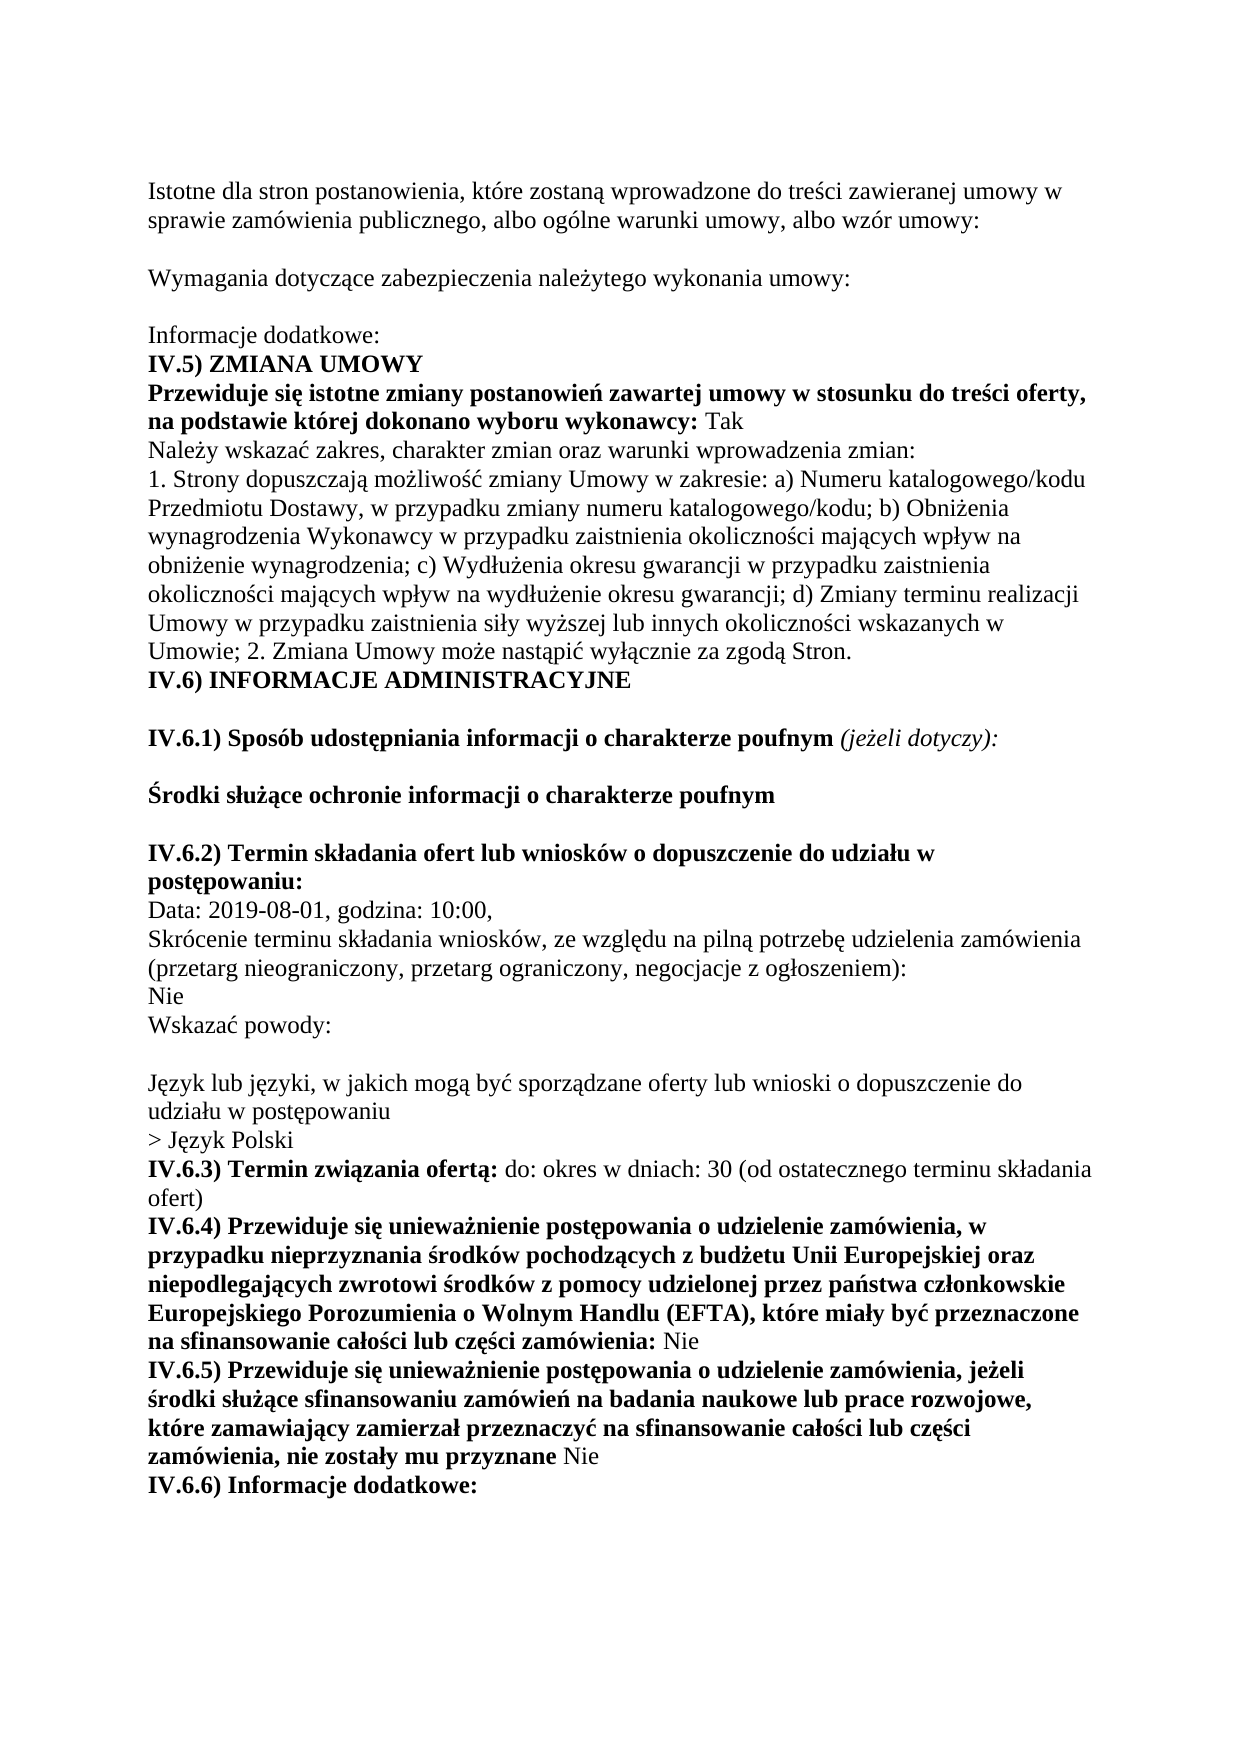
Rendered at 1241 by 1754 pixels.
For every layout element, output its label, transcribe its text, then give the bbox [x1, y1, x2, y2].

text IV.5) ZMIANA UMOWY Przewiduje się istotne zmiany postanowień zawartej umowy w stosunku do treści oferty, na podstawie której dokonano wyboru wykonawcy: Tak Należy wskazać zakres, charakter zmian oraz warunki wprowadzenia zmian: 1. Strony dopuszczają możliwość zmiany Umowy w zakresie: a) Numeru katalogowego/kodu Przedmiotu Dostawy, w przypadku zmiany numeru katalogowego/kodu; b) Obniżenia wynagrodzenia Wykonawcy w przypadku zaistnienia okoliczności mających wpływ na obniżenie wynagrodzenia; c) Wydłużenia okresu gwarancji w przypadku zaistnienia okoliczności mających wpływ na wydłużenie okresu gwarancji; d) Zmiany terminu realizacji Umowy w przypadku zaistnienia siły wyższej lub innych okoliczności wskazanych w Umowie; 2. Zmiana Umowy może nastąpić wyłącznie za zgodą Stron. IV.6) INFORMACJE ADMINISTRACYJNE IV.6.1) Sposób udostępniania informacji o charakterze poufnym (jeżeli dotyczy): Środki służące ochronie informacji o charakterze poufnym IV.6.2) Termin składania ofert lub wniosków o dopuszczenie do udziału w postępowaniu: Data: 2019-08-01, godzina: 10:00, Skrócenie terminu składania wniosków, ze względu na pilną potrzebę udzielenia zamówienia (przetarg nieograniczony, przetarg ograniczony, negocjacje z ogłoszeniem): Nie Wskazać powody: Język lub języki, w jakich mogą być sporządzane oferty lub wnioski o dopuszczenie do udziału w postępowaniu > Język Polski IV.6.3) Termin związania ofertą: do: okres w dniach: 30 (od ostatecznego terminu składania ofert) IV.6.4) Przewiduje się unieważnienie postępowania o udzielenie zamówienia, w przypadku nieprzyznania środków pochodzących z budżetu Unii Europejskiej oraz niepodlegających zwrotowi środków z pomocy udzielonej przez państwa członkowskie Europejskiego Porozumienia o Wolnym Handlu (EFTA), które miały być przeznaczone na sfinansowanie całości lub części zamówienia: Nie IV.6.5) Przewiduje się unieważnienie postępowania o udzielenie zamówienia, jeżeli środki służące sfinansowaniu zamówień na badania naukowe lub prace rozwojowe, które zamawiający zamierzał przeznaczyć na sfinansowanie całości lub części zamówienia, nie zostały mu przyznane Nie IV.6.6) Informacje dodatkowe: [148, 349, 1093, 1499]
text Informacje dodatkowe: [148, 291, 1093, 349]
text Wymagania dotyczące zabezpieczenia należytego wykonania umowy: [148, 234, 1093, 291]
text Istotne dla stron postanowienia, które zostaną wprowadzone do treści zawieranej umowy w sprawie zamówienia publicznego, albo ogólne warunki umowy, albo wzór umowy: [148, 148, 1093, 234]
